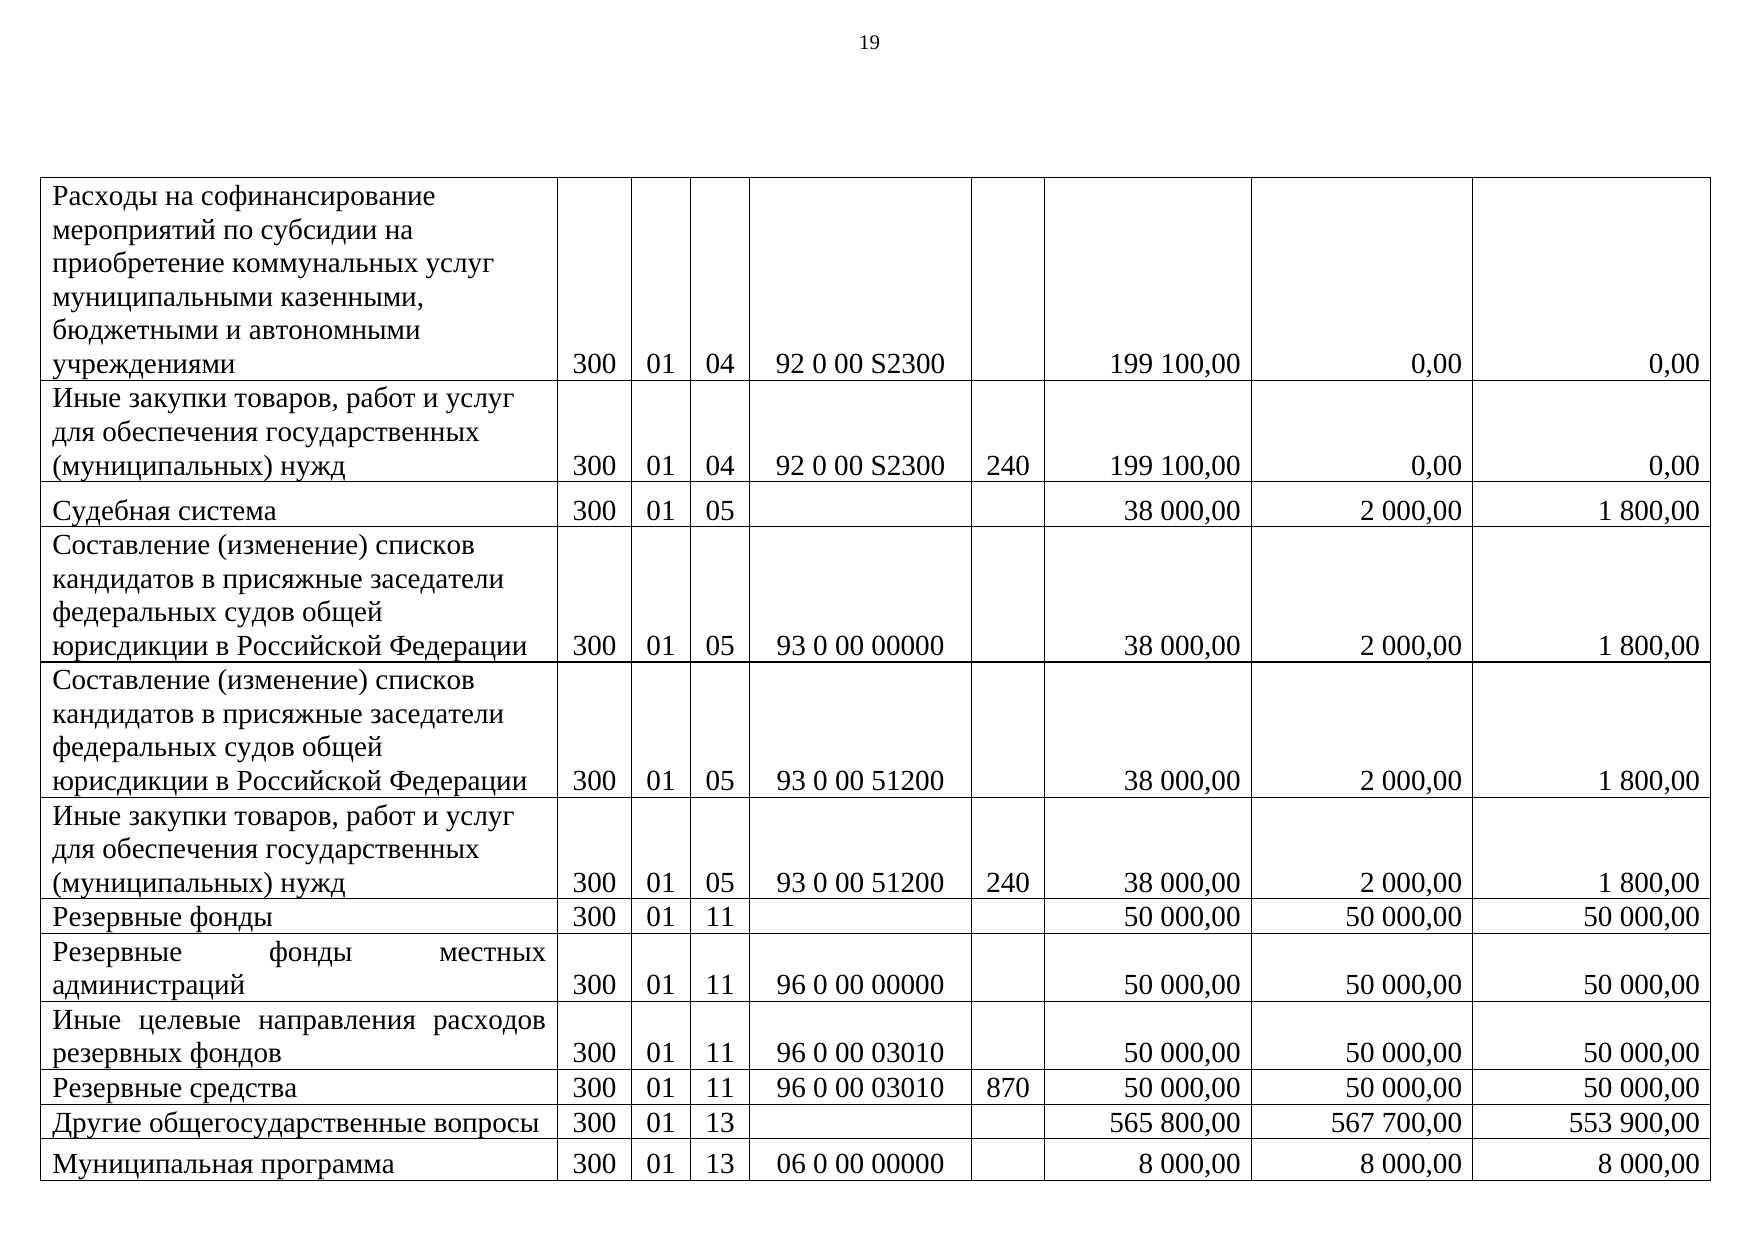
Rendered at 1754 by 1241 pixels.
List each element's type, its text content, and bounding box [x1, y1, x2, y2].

table_cell 300 [558, 381, 631, 481]
table_cell Иные закупки товаров, работ и услуг для обеспечения государственных (муниципальных) нужд [41, 381, 557, 481]
table_cell 01 [632, 663, 690, 797]
table_cell 50 000,00 [1473, 1002, 1710, 1069]
table_cell 04 [691, 178, 749, 379]
table_cell 0,00 [1473, 381, 1710, 481]
table_cell 300 [558, 663, 631, 797]
table_cell Иные целевые направления расходов резервных фондов [41, 1002, 557, 1069]
table_cell 50 000,00 [1045, 934, 1251, 1001]
table_cell 92 0 00 S2300 [750, 381, 971, 481]
table_cell 01 [632, 1105, 690, 1138]
table_cell Резервные фонды [41, 899, 557, 933]
table_cell 1 800,00 [1473, 663, 1710, 797]
table_cell 01 [632, 1139, 690, 1180]
table_cell 01 [632, 482, 690, 526]
table_cell 2 000,00 [1252, 798, 1472, 898]
table_cell 01 [632, 1070, 690, 1104]
table_cell 01 [632, 178, 690, 379]
table_cell 50 000,00 [1473, 934, 1710, 1001]
table_cell [972, 1105, 1044, 1138]
table_cell 05 [691, 798, 749, 898]
table_cell 50 000,00 [1473, 1070, 1710, 1104]
table_cell [972, 482, 1044, 526]
table_cell Резервные фонды местных администраций [41, 934, 557, 1001]
table_cell [750, 899, 971, 933]
table_cell Расходы на софинансирование мероприятий по субсидии на приобретение коммунальных услуг муниципальными казенными, бюджетными и автономными учреждениями [41, 178, 557, 379]
table_cell 8 000,00 [1252, 1139, 1472, 1180]
table_cell 01 [632, 1002, 690, 1069]
table_cell 553 900,00 [1473, 1105, 1710, 1138]
table_cell 13 [691, 1105, 749, 1138]
table_cell 01 [632, 899, 690, 933]
table_cell 300 [558, 527, 631, 661]
table_cell 11 [691, 934, 749, 1001]
table_cell 2 000,00 [1252, 527, 1472, 661]
table_cell 50 000,00 [1252, 934, 1472, 1001]
table_cell [750, 1105, 971, 1138]
table_cell 50 000,00 [1252, 1070, 1472, 1104]
table_cell 06 0 00 00000 [750, 1139, 971, 1180]
table_cell Другие общегосударственные вопросы [41, 1105, 557, 1138]
table_cell [972, 1002, 1044, 1069]
table_cell 50 000,00 [1473, 899, 1710, 933]
table_cell 11 [691, 1002, 749, 1069]
table_cell 300 [558, 1139, 631, 1180]
table_cell 300 [558, 934, 631, 1001]
table_cell 38 000,00 [1045, 663, 1251, 797]
table_cell [750, 482, 971, 526]
table_cell 50 000,00 [1045, 1070, 1251, 1104]
table_cell 01 [632, 798, 690, 898]
table_cell 565 800,00 [1045, 1105, 1251, 1138]
table_cell 05 [691, 663, 749, 797]
table_cell 8 000,00 [1473, 1139, 1710, 1180]
table_cell 2 000,00 [1252, 663, 1472, 797]
table_cell 870 [972, 1070, 1044, 1104]
table_cell [972, 1139, 1044, 1180]
table_cell 300 [558, 1105, 631, 1138]
table_cell Резервные средства [41, 1070, 557, 1104]
table_cell Составление (изменение) списков кандидатов в присяжные заседатели федеральных судов общей юрисдикции в Российской Федерации [41, 527, 557, 661]
table_cell 1 800,00 [1473, 527, 1710, 661]
table_cell [972, 899, 1044, 933]
table_cell 2 000,00 [1252, 482, 1472, 526]
table_cell 300 [558, 482, 631, 526]
table_cell 93 0 00 51200 [750, 798, 971, 898]
table_cell Иные закупки товаров, работ и услуг для обеспечения государственных (муниципальных) нужд [41, 798, 557, 898]
table_cell 04 [691, 381, 749, 481]
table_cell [41, 1139, 557, 1180]
table_cell 93 0 00 51200 [750, 663, 971, 797]
table_cell 38 000,00 [1045, 482, 1251, 526]
table_cell 05 [691, 482, 749, 526]
table_cell 50 000,00 [1252, 899, 1472, 933]
table_cell 93 0 00 00000 [750, 527, 971, 661]
table_cell 96 0 00 03010 [750, 1002, 971, 1069]
table_cell 01 [632, 934, 690, 1001]
table_cell 11 [691, 899, 749, 933]
table_cell 38 000,00 [1045, 527, 1251, 661]
table_cell 240 [972, 798, 1044, 898]
table_cell 96 0 00 00000 [750, 934, 971, 1001]
table_cell 300 [558, 1070, 631, 1104]
table_cell 50 000,00 [1252, 1002, 1472, 1069]
table_cell 8 000,00 [1045, 1139, 1251, 1180]
table_cell 199 100,00 [1045, 381, 1251, 481]
table_cell 38 000,00 [1045, 798, 1251, 898]
table_cell 0,00 [1473, 178, 1710, 379]
table_cell 300 [558, 1002, 631, 1069]
table_cell 0,00 [1252, 381, 1472, 481]
table_cell [972, 934, 1044, 1001]
table_cell [972, 178, 1044, 379]
table_cell 0,00 [1252, 178, 1472, 379]
table_cell 1 800,00 [1473, 482, 1710, 526]
table_cell 11 [691, 1070, 749, 1104]
table_cell 567 700,00 [1252, 1105, 1472, 1138]
table_cell Судебная система [41, 482, 557, 526]
table_cell 92 0 00 S2300 [750, 178, 971, 379]
table_cell 300 [558, 899, 631, 933]
table_cell 300 [558, 798, 631, 898]
table_cell 01 [632, 381, 690, 481]
table_cell 1 800,00 [1473, 798, 1710, 898]
table_cell 50 000,00 [1045, 1002, 1251, 1069]
table_cell Составление (изменение) списков кандидатов в присяжные заседатели федеральных судов общей юрисдикции в Российской Федерации [41, 663, 557, 797]
table_cell 50 000,00 [1045, 899, 1251, 933]
table_cell 96 0 00 03010 [750, 1070, 971, 1104]
table_cell 240 [972, 381, 1044, 481]
table_cell 01 [632, 527, 690, 661]
table_cell 199 100,00 [1045, 178, 1251, 379]
table_cell [972, 527, 1044, 661]
table_cell 05 [691, 527, 749, 661]
table_cell [972, 663, 1044, 797]
table_cell 300 [558, 178, 631, 379]
table_cell 13 [691, 1139, 749, 1180]
